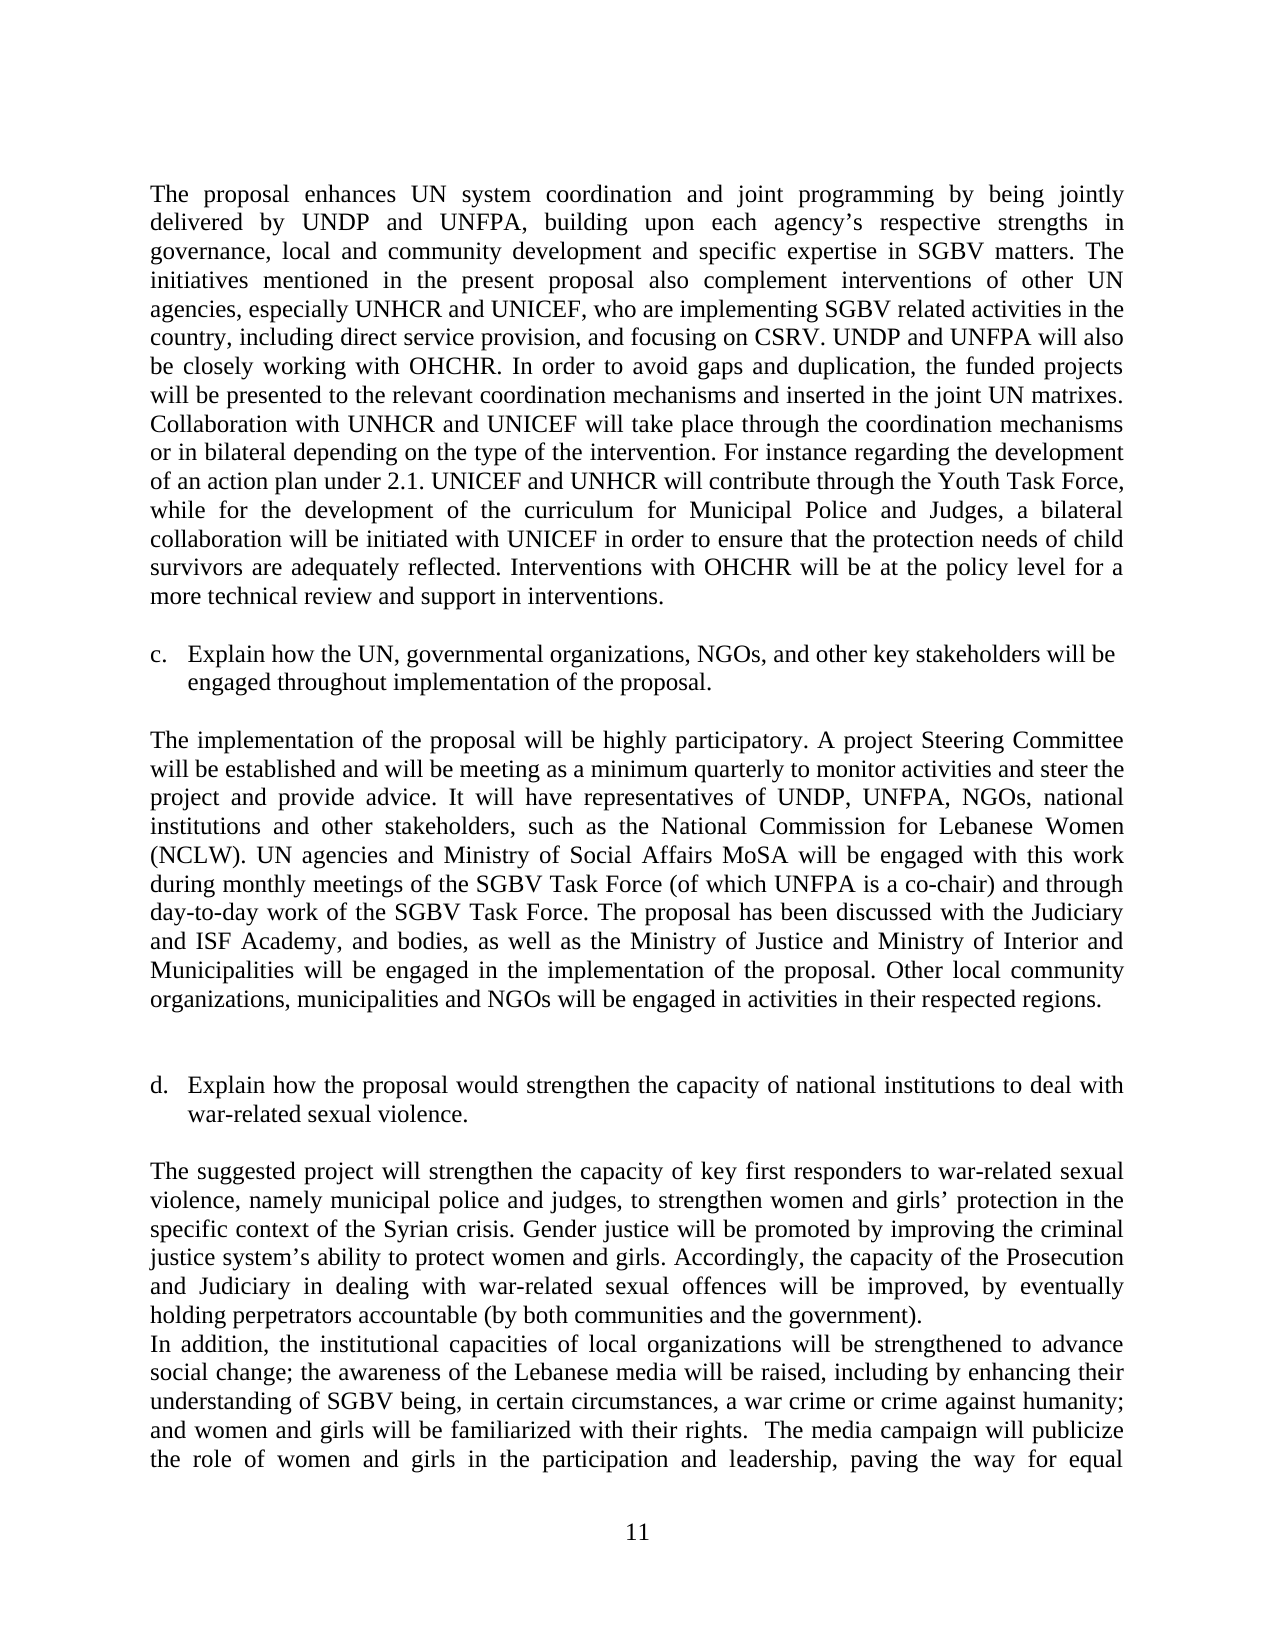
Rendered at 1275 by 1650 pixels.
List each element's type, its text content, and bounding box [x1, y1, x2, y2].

list Explain how the proposal would strengthen the capacity of national institutions to deal with war-related sexual violence. [150, 1070, 1125, 1127]
text The implementation of the proposal will be highly participatory. A project Steering Committee will be established and will be meeting as a minimum quarterly to monitor activities and steer the project and provide advice. It will have representatives of UNDP, UNFPA, NGOs, national institutions and other stakeholders, such as the National Commission for Lebanese Women (NCLW). UN agencies and Ministry of Social Affairs MoSA will be engaged with this work during monthly meetings of the SGBV Task Force (of which UNFPA is a co-chair) and through day-to-day work of the SGBV Task Force. The proposal has been discussed with the Judiciary and ISF Academy, and bodies, as well as the Ministry of Justice and Ministry of Interior and Municipalities will be engaged in the implementation of the proposal. Other local community organizations, municipalities and NGOs will be engaged in activities in their respected regions. [150, 725, 1125, 1012]
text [150, 1329, 1125, 1472]
text The suggested project will strengthen the capacity of key first responders to war-related sexual violence, namely municipal police and judges, to strengthen women and girls’ protection in the specific context of the Syrian crisis. Gender justice will be promoted by improving the criminal justice system’s ability to protect women and girls. Accordingly, the capacity of the Prosecution and Judiciary in dealing with war-related sexual offences will be improved, by eventually holding perpetrators accountable (by both communities and the government). [150, 1156, 1125, 1329]
list Explain how the UN, governmental organizations, NGOs, and other key stakeholders will be engaged throughout implementation of the proposal. [150, 639, 1125, 696]
text The proposal enhances UN system coordination and joint programming by being jointly delivered by UNDP and UNFPA, building upon each agency’s respective strengths in governance, local and community development and specific expertise in SGBV matters. The initiatives mentioned in the present proposal also complement interventions of other UN agencies, especially UNHCR and UNICEF, who are implementing SGBV related activities in the country, including direct service provision, and focusing on CSRV. UNDP and UNFPA will also be closely working with OHCHR. In order to avoid gaps and duplication, the funded projects will be presented to the relevant coordination mechanisms and inserted in the joint UN matrixes. Collaboration with UNHCR and UNICEF will take place through the coordination mechanisms or in bilateral depending on the type of the intervention. For instance regarding the development of an action plan under 2.1. UNICEF and UNHCR will contribute through the Youth Task Force, while for the development of the curriculum for Municipal Police and Judges, a bilateral collaboration will be initiated with UNICEF in order to ensure that the protection needs of child survivors are adequately reflected. Interventions with OHCHR will be at the policy level for a more technical review and support in interventions. [150, 179, 1125, 610]
